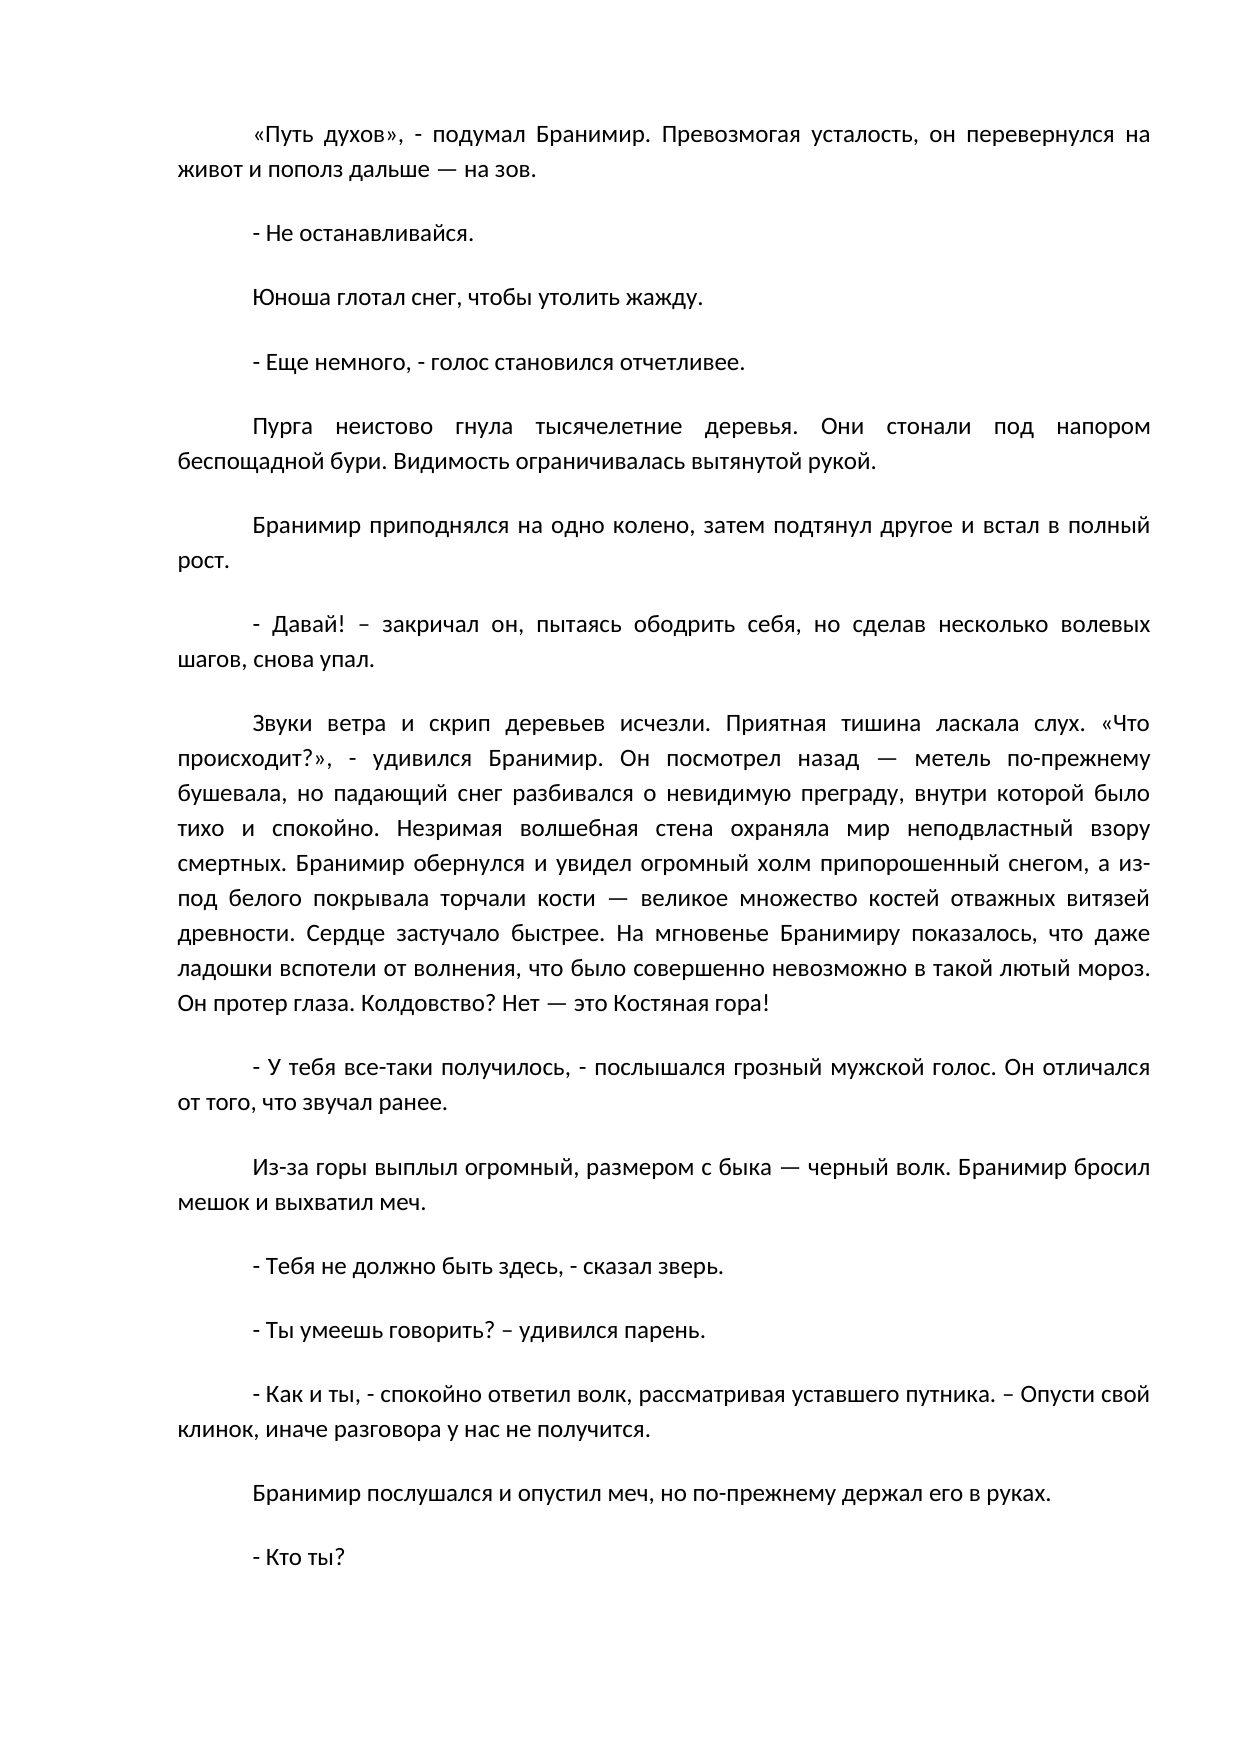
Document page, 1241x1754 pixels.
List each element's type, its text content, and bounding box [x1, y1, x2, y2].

text - Не останавливайся. [177, 217, 1152, 248]
text - Еще немного, - голос становился отчетливее. [177, 346, 1152, 376]
text - Давай! – закричал он, пытаясь ободрить себя, но сделав несколько волевых шагов, снова упал. [177, 608, 1152, 674]
text Звуки ветра и скрип деревьев исчезли. Приятная тишина ласкала слух. «Что происходит?», - удивился Бранимир. Он посмотрел назад — метель по-прежнему бушевала, но падающий снег разбивался о невидимую преграду, внутри которой было тихо и спокойно. Незримая волшебная стена охраняла мир неподвластный взору смертных. Бранимир обернулся и увидел огромный холм припорошенный снегом, а из-под белого покрывала торчали кости — великое множество костей отважных витязей древности. Сердце застучало быстрее. На мгновенье Бранимиру показалось, что даже ладошки вспотели от волнения, что было совершенно невозможно в такой лютый мороз. Он протер глаза. Колдовство? Нет — это Костяная гора! [177, 707, 1152, 1018]
text Юноша глотал снег, чтобы утолить жажду. [177, 281, 1152, 312]
text Пурга неистово гнула тысячелетние деревья. Они стонали под напором беспощадной бури. Видимость ограничивалась вытянутой рукой. [177, 410, 1152, 475]
text Бранимир приподнялся на одно колено, затем подтянул другое и встал в полный рост. [177, 509, 1152, 574]
text - Тебя не должно быть здесь, - сказал зверь. [177, 1250, 1152, 1280]
text Из-за горы выплыл огромный, размером с быка — черный волк. Бранимир бросил мешок и выхватил меч. [177, 1151, 1152, 1216]
text - Кто ты? [177, 1541, 1152, 1572]
text - Как и ты, - спокойно ответил волк, рассматривая уставшего путника. – Опусти свой клинок, иначе разговора у нас не получится. [177, 1378, 1152, 1444]
text - У тебя все-таки получилось, - послышался грозный мужской голос. Он отличался от того, что звучал ранее. [177, 1051, 1152, 1117]
text Бранимир послушался и опустил меч, но по-прежнему держал его в руках. [177, 1477, 1152, 1508]
text «Путь духов», - подумал Бранимир. Превозмогая усталость, он перевернулся на живот и пополз дальше — на зов. [177, 118, 1152, 184]
text - Ты умеешь говорить? – удивился парень. [177, 1314, 1152, 1344]
